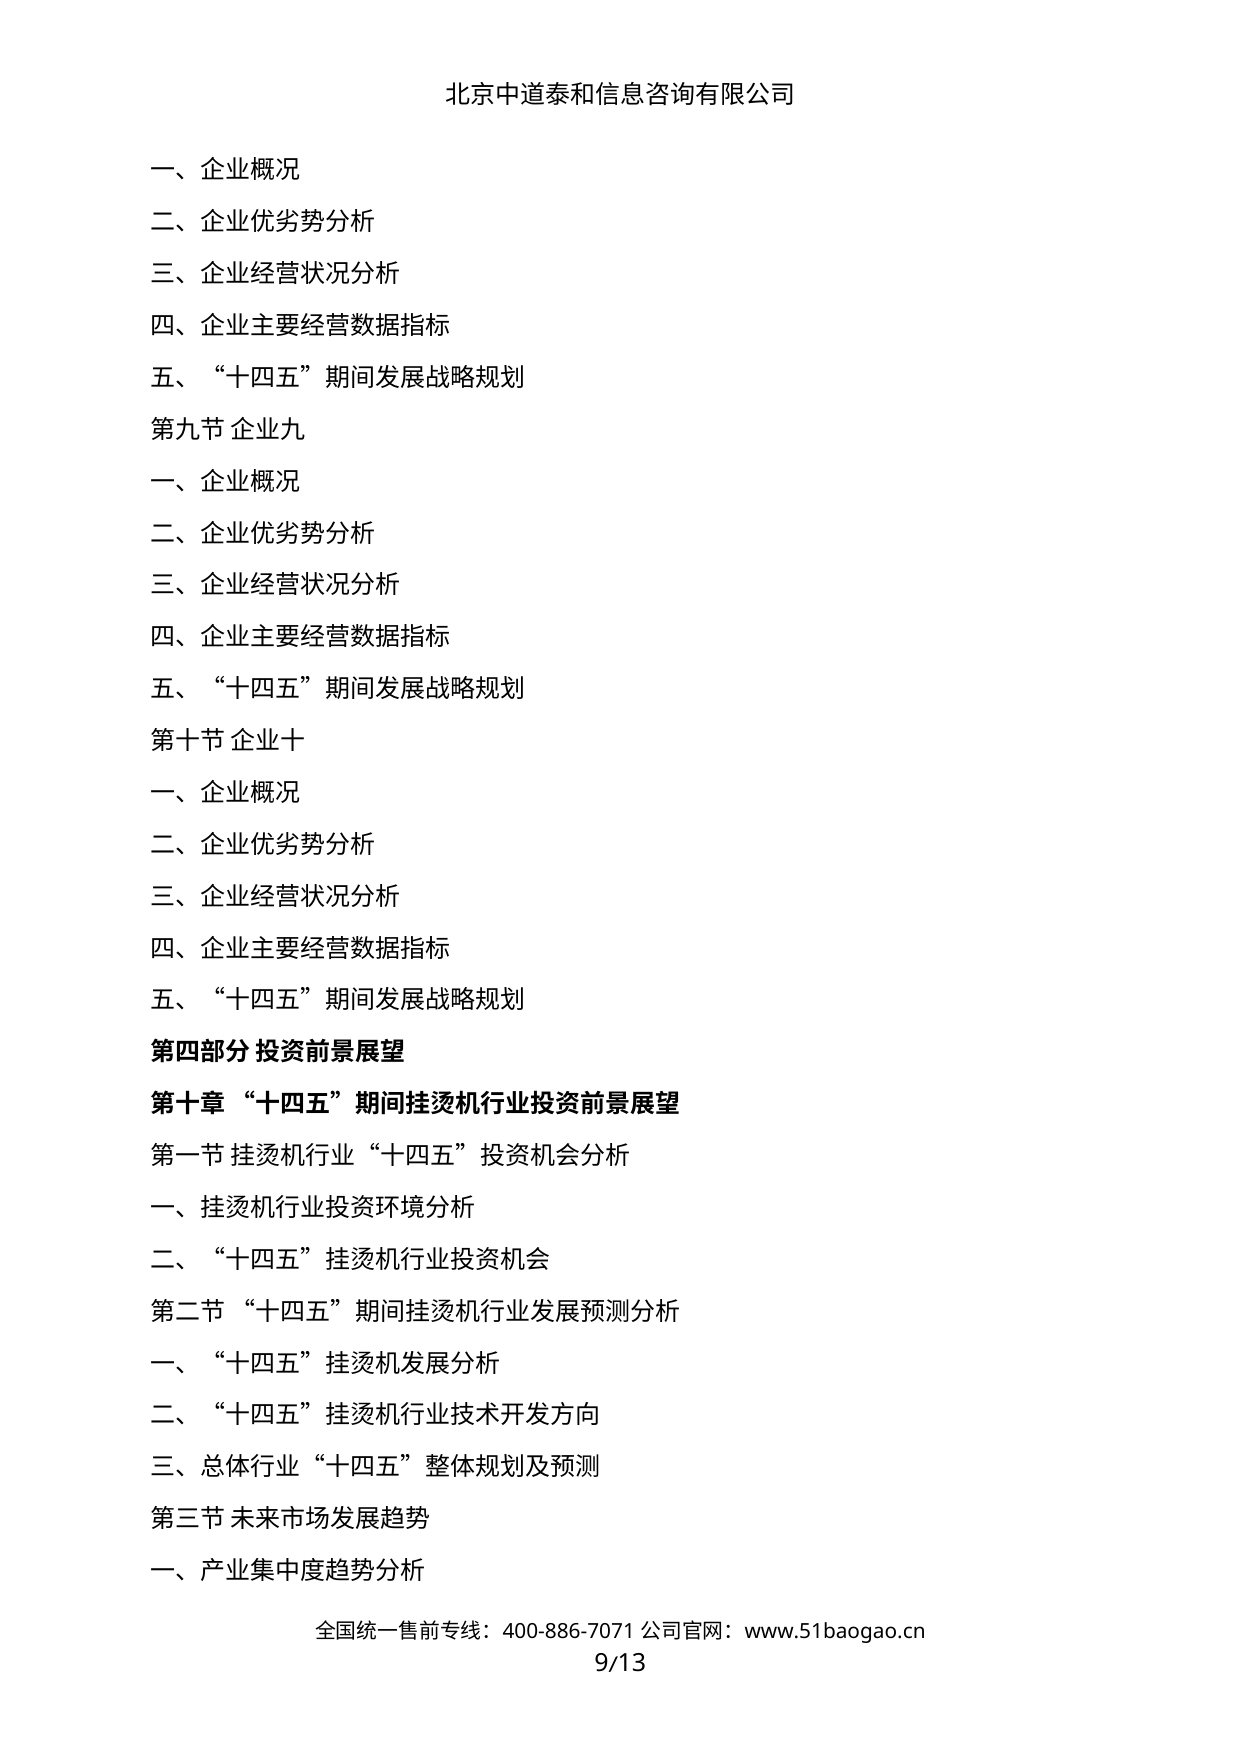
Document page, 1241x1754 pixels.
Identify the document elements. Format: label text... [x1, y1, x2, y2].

text 三、企业经营状况分析 [150, 254, 1090, 290]
text 三、总体行业“十四五”整体规划及预测 [150, 1447, 1090, 1483]
text 第一节 挂烫机行业“十四五”投资机会分析 [150, 1136, 1090, 1172]
text 第九节 企业九 [150, 409, 1090, 446]
text 一、产业集中度趋势分析 [150, 1551, 1090, 1587]
text 一、“十四五”挂烫机发展分析 [150, 1343, 1090, 1379]
text 四、企业主要经营数据指标 [150, 617, 1090, 653]
text 第三节 未来市场发展趋势 [150, 1499, 1090, 1535]
text 四、企业主要经营数据指标 [150, 928, 1090, 964]
text 第四部分 投资前景展望 [150, 1032, 1090, 1068]
text 一、企业概况 [150, 461, 1090, 497]
text 第十章 “十四五”期间挂烫机行业投资前景展望 [150, 1084, 1090, 1120]
text 二、企业优劣势分析 [150, 202, 1090, 238]
text 二、“十四五”挂烫机行业技术开发方向 [150, 1395, 1090, 1431]
text 一、企业概况 [150, 150, 1090, 186]
text 五、“十四五”期间发展战略规划 [150, 980, 1090, 1016]
text 二、企业优劣势分析 [150, 513, 1090, 549]
text 五、“十四五”期间发展战略规划 [150, 669, 1090, 705]
text 四、企业主要经营数据指标 [150, 306, 1090, 342]
text 第十节 企业十 [150, 721, 1090, 757]
text 第二节 “十四五”期间挂烫机行业发展预测分析 [150, 1291, 1090, 1327]
text 五、“十四五”期间发展战略规划 [150, 357, 1090, 394]
text 三、企业经营状况分析 [150, 876, 1090, 912]
text 三、企业经营状况分析 [150, 565, 1090, 601]
text 二、“十四五”挂烫机行业投资机会 [150, 1239, 1090, 1276]
text 二、企业优劣势分析 [150, 824, 1090, 861]
text 一、企业概况 [150, 772, 1090, 809]
text 一、挂烫机行业投资环境分析 [150, 1187, 1090, 1224]
